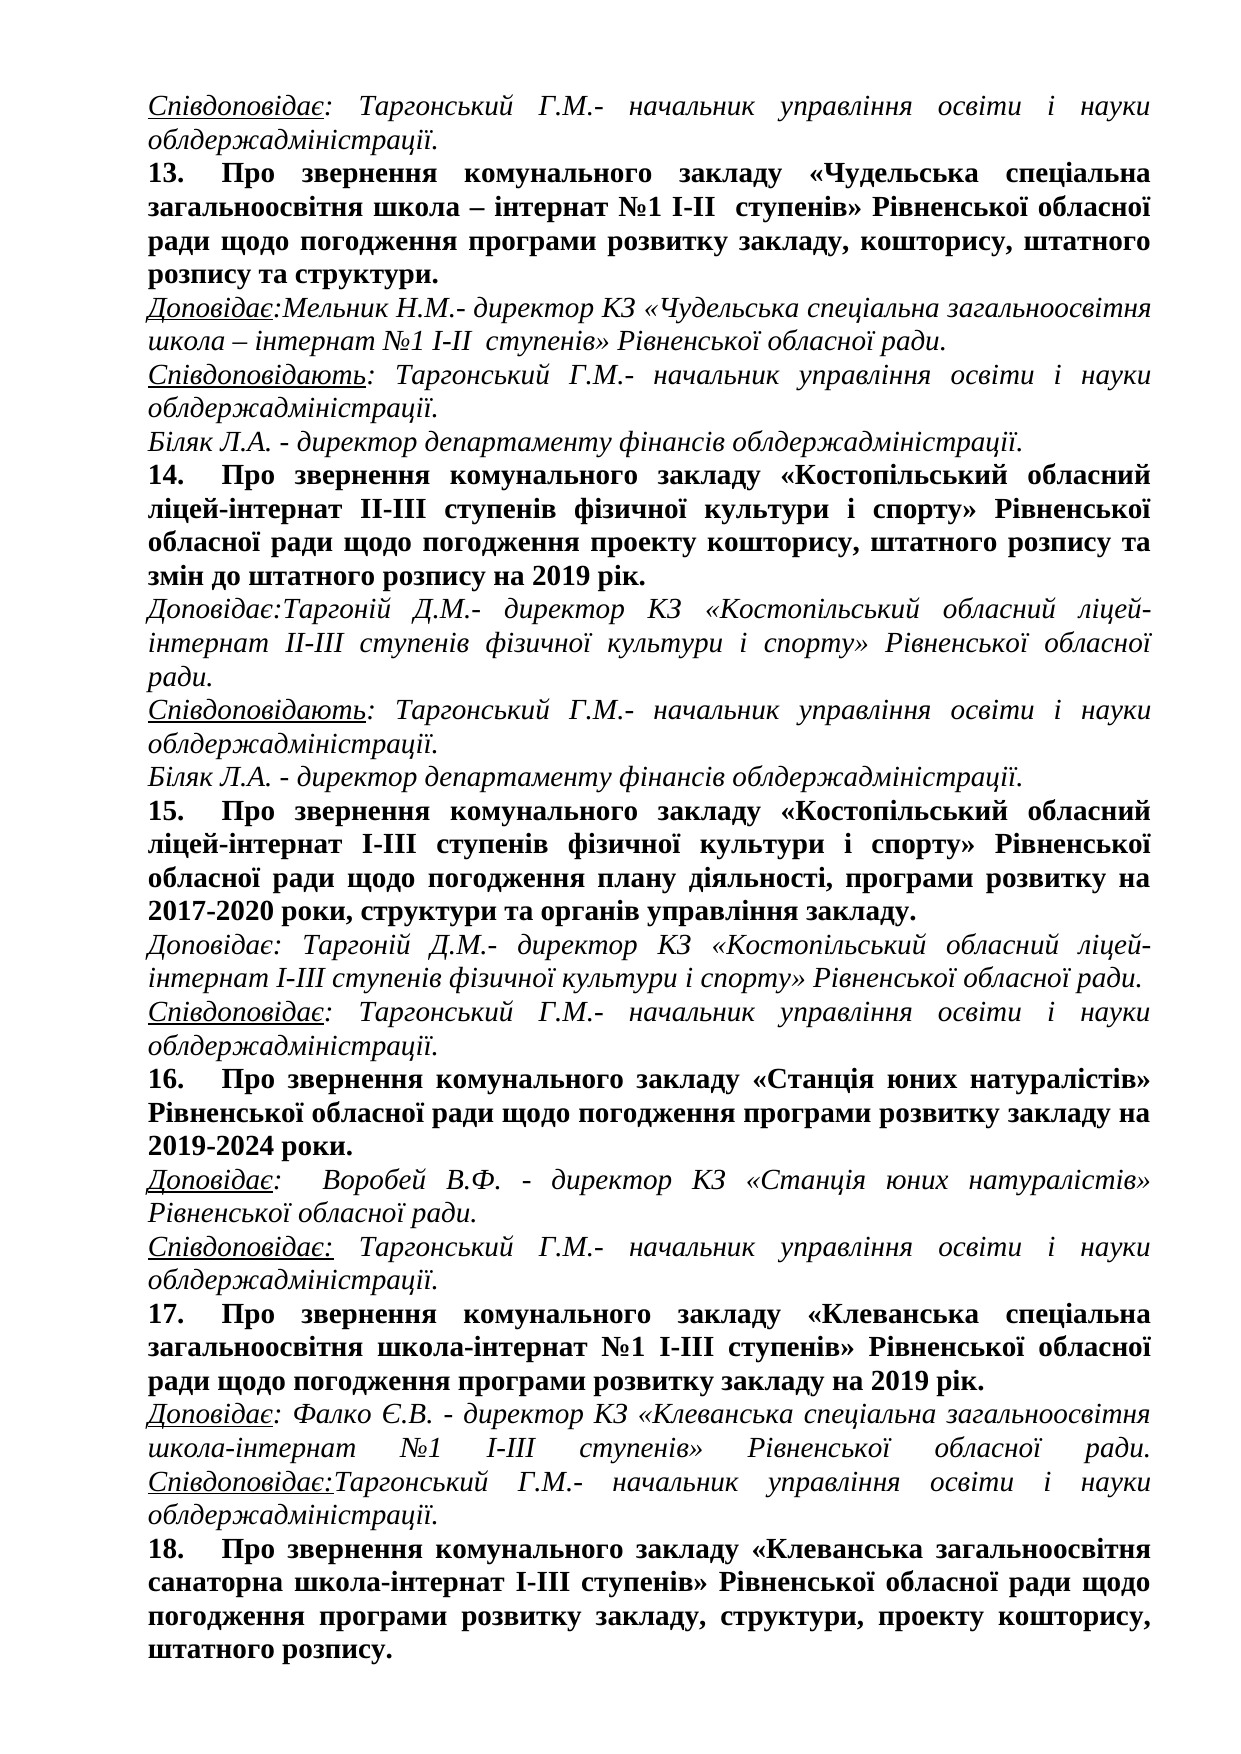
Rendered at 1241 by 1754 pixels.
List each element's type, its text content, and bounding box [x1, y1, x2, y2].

list Про звернення комунального закладу «Станція юних натуралістів» Рівненської обласної ради щодо погодження програми розвитку закладу на 2019-2024 роки. [148, 1061, 1152, 1162]
list Про звернення комунального закладу «Костопільський обласний ліцей-інтернат I-III ступенів фізичної культури і спорту» Рівненської обласної ради щодо погодження плану діяльності, програми розвитку на 2017-2020 роки, структури та органів управління закладу. [148, 793, 1152, 927]
list Про звернення комунального закладу «Костопільський обласний ліцей-інтернат II-III ступенів фізичної культури і спорту» Рівненської обласної ради щодо погодження проекту кошторису, штатного розпису та змін до штатного розпису на 2019 рік. [148, 457, 1152, 592]
list Про звернення комунального закладу «Клеванська загальноосвітня санаторна школа-інтернат I-III ступенів» Рівненської обласної ради щодо погодження програми розвитку закладу, структури, проекту кошторису, штатного розпису. [148, 1531, 1152, 1665]
list Співдоповідає: Таргонський Г.М.- начальник управління освіти і науки облдержадміністрації. [148, 1229, 1152, 1296]
text Біляк Л.А. - директор департаменту фінансів облдержадміністрації. [148, 424, 1152, 457]
text Біляк Л.А. - директор департаменту фінансів облдержадміністрації. [148, 759, 1152, 793]
list Доповідає: Таргоній Д.М.- директор КЗ «Костопільський обласний ліцей-інтернат I-III ступенів фізичної культури і спорту» Рівненської обласної ради. [148, 927, 1152, 994]
list Доповідає:Мельник Н.М.- директор КЗ «Чудельська спеціальна загальноосвітня школа – інтернат №1 I-II ступенів» Рівненської обласної ради. [148, 290, 1152, 357]
list Співдоповідає: Таргонський Г.М.- начальник управління освіти і науки облдержадміністрації. [148, 88, 1152, 156]
list Доповідає: Фалко Є.В. - директор КЗ «Клеванська спеціальна загальноосвітня школа-інтернат №1 I-III ступенів» Рівненської обласної ради. Співдоповідає:Таргонський Г.М.- начальник управління освіти і науки облдержадміністрації. [148, 1397, 1152, 1531]
list Про звернення комунального закладу «Чудельська спеціальна загальноосвітня школа – інтернат №1 I-II ступенів» Рівненської обласної ради щодо погодження програми розвитку закладу, кошторису, штатного розпису та структури. [148, 156, 1152, 290]
list Співдоповідають: Таргонський Г.М.- начальник управління освіти і науки облдержадміністрації. [148, 357, 1152, 424]
list Співдоповідають: Таргонський Г.М.- начальник управління освіти і науки облдержадміністрації. [148, 692, 1152, 759]
list Доповідає: Воробей В.Ф. - директор КЗ «Станція юних натуралістів» Рівненської обласної ради. [148, 1162, 1152, 1229]
list Доповідає:Таргоній Д.М.- директор КЗ «Костопільський обласний ліцей-інтернат II-III ступенів фізичної культури і спорту» Рівненської обласної ради. [148, 592, 1152, 692]
list Про звернення комунального закладу «Клеванська спеціальна загальноосвітня школа-інтернат №1 I-III ступенів» Рівненської обласної ради щодо погодження програми розвитку закладу на 2019 рік. [148, 1296, 1152, 1397]
list Співдоповідає: Таргонський Г.М.- начальник управління освіти і науки облдержадміністрації. [148, 994, 1152, 1061]
